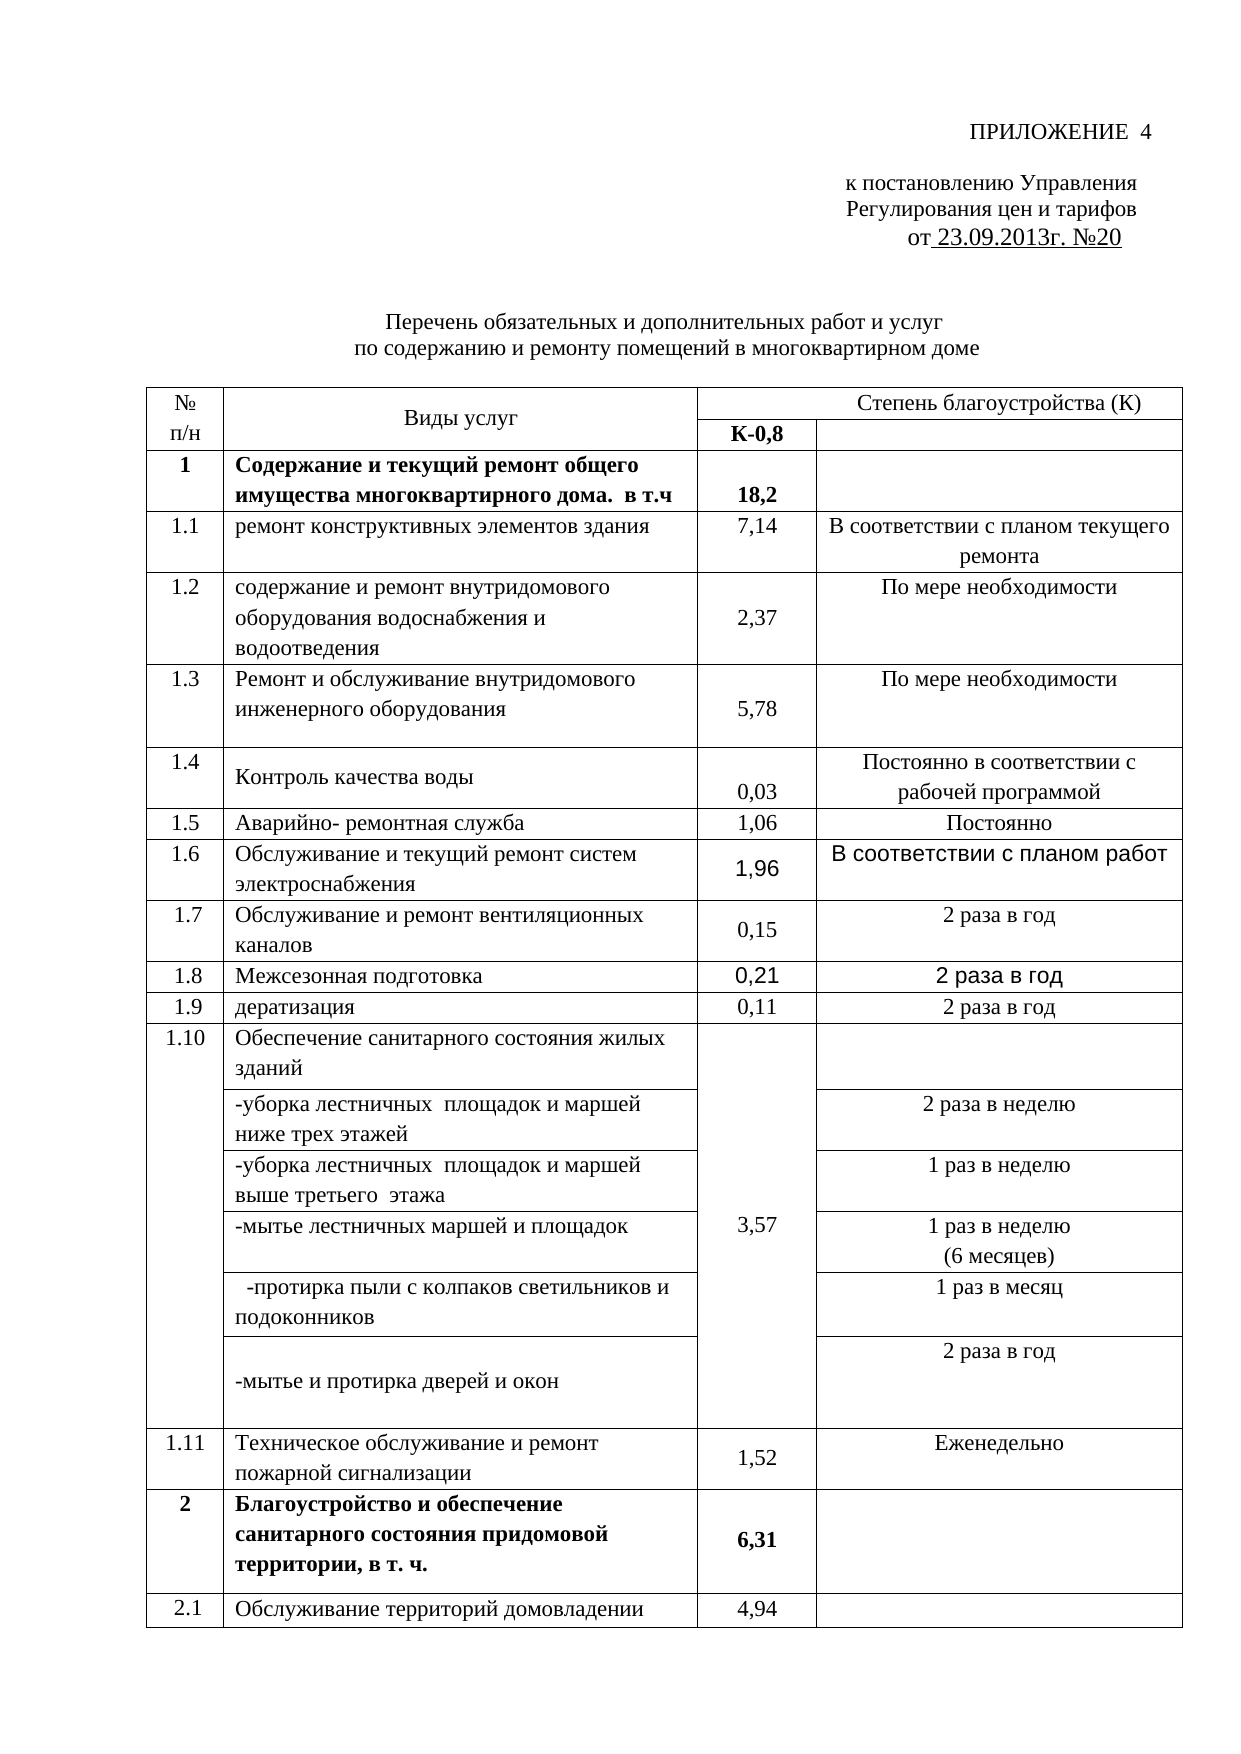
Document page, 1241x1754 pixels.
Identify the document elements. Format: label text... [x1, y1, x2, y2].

text Перечень обязательных и дополнительных работ и услуг [177, 308, 1152, 334]
table_cell [817, 1490, 1182, 1593]
table_header [698, 388, 816, 418]
table_cell 1.1 [147, 512, 223, 572]
table_cell Обслуживание и текущий ремонт систем электроснабжения [224, 840, 697, 900]
table_cell Контроль качества воды [224, 748, 697, 808]
table_cell Постоянно [817, 809, 1182, 839]
table_cell Обслуживание территорий домовладении [224, 1594, 697, 1627]
table_cell 2 [147, 1490, 223, 1593]
table_cell По мере необходимости [817, 573, 1182, 664]
table_cell 1.6 [147, 840, 223, 900]
table_cell -мытье и протирка дверей и окон [224, 1337, 697, 1428]
table_cell 1,06 [698, 809, 816, 839]
table_cell 1,52 [698, 1429, 816, 1489]
table_cell [817, 1024, 1182, 1089]
table_cell 1.4 [147, 748, 223, 808]
table_cell 1,96 [698, 840, 816, 900]
table_cell [817, 451, 1182, 511]
table_cell 1.11 [147, 1429, 223, 1489]
table_cell Благоустройство и обеспечение санитарного состояния придомовой территории, в т. ч. [224, 1490, 697, 1593]
table_cell В соответствии с планом текущего ремонта [817, 512, 1182, 572]
table_cell Постоянно в соответствии с рабочей программой [817, 748, 1182, 808]
text по содержанию и ремонту помещений в многоквартирном доме [177, 334, 1152, 361]
table_cell 0,15 [698, 901, 816, 961]
table_cell 0,11 [698, 993, 816, 1023]
table_cell Ремонт и обслуживание внутридомового инженерного оборудования [224, 665, 697, 747]
table_cell -уборка лестничных площадок и маршей ниже трех этажей [224, 1090, 697, 1150]
table_cell Межсезонная подготовка [224, 962, 697, 992]
text к постановлению Управления [177, 169, 1137, 196]
table_cell 2 раза в год [817, 901, 1182, 961]
table_cell 6,31 [698, 1490, 816, 1593]
table_cell К-0,8 [698, 420, 816, 450]
table_cell 1.3 [147, 665, 223, 747]
table_cell Обеспечение санитарного состояния жилых зданий [224, 1024, 697, 1089]
table_cell 1.5 [147, 809, 223, 839]
table_cell 2 раза в неделю [817, 1090, 1182, 1150]
table_cell Техническое обслуживание и ремонт пожарной сигнализации [224, 1429, 697, 1489]
table_cell 1 раз в месяц [817, 1273, 1182, 1336]
table_cell 1 [147, 451, 223, 511]
text от 23.09.2013г. №20 [177, 222, 1152, 251]
text Регулирования цен и тарифов [177, 196, 1137, 222]
table_cell Содержание и текущий ремонт общего имущества многоквартирного дома. в т.ч [224, 451, 697, 511]
table_cell Аварийно- ремонтная служба [224, 809, 697, 839]
table_cell 0,03 [698, 748, 816, 808]
table_header Виды услуг [224, 388, 697, 450]
table_cell 1.9 [147, 993, 223, 1023]
table_cell 1 раз в неделю (6 месяцев) [817, 1212, 1182, 1272]
table_cell -уборка лестничных площадок и маршей выше третьего этажа [224, 1151, 697, 1211]
table_cell 1.8 [147, 962, 223, 992]
table_cell В соответствии с планом работ [817, 840, 1182, 900]
table_header Степень благоустройства (К) [816, 388, 1182, 418]
table_cell 0,21 [698, 962, 816, 992]
table_cell 7,14 [698, 512, 816, 572]
table_cell содержание и ремонт внутридомового оборудования водоснабжения и водоотведения [224, 573, 697, 664]
table_cell 2 раза в год [817, 1337, 1182, 1428]
table_header № п/н [147, 388, 223, 450]
table_cell ремонт конструктивных элементов здания [224, 512, 697, 572]
table_cell 2.1 [147, 1594, 223, 1627]
text ПРИЛОЖЕНИЕ 4 [177, 118, 1152, 144]
table_cell 1.2 [147, 573, 223, 664]
table_cell Обслуживание и ремонт вентиляционных каналов [224, 901, 697, 961]
table_cell 2 раза в год [817, 962, 1182, 992]
table_cell 5,78 [698, 665, 816, 747]
table_cell 18,2 [698, 451, 816, 511]
table_cell 3,57 [698, 1024, 816, 1428]
table_cell 2,37 [698, 573, 816, 664]
table_cell 1.10 [147, 1024, 223, 1428]
table_cell 4,94 [698, 1594, 816, 1627]
table_cell [817, 420, 1182, 450]
table_cell 1 раз в неделю [817, 1151, 1182, 1211]
table_cell дератизация [224, 993, 697, 1023]
table_cell [817, 1594, 1182, 1627]
table_cell По мере необходимости [817, 665, 1182, 747]
table_cell 1.7 [147, 901, 223, 961]
table_cell Еженедельно [817, 1429, 1182, 1489]
table_cell 2 раза в год [817, 993, 1182, 1023]
table_cell -мытье лестничных маршей и площадок [224, 1212, 697, 1272]
table_cell -протирка пыли с колпаков светильников и подоконников [224, 1273, 697, 1336]
